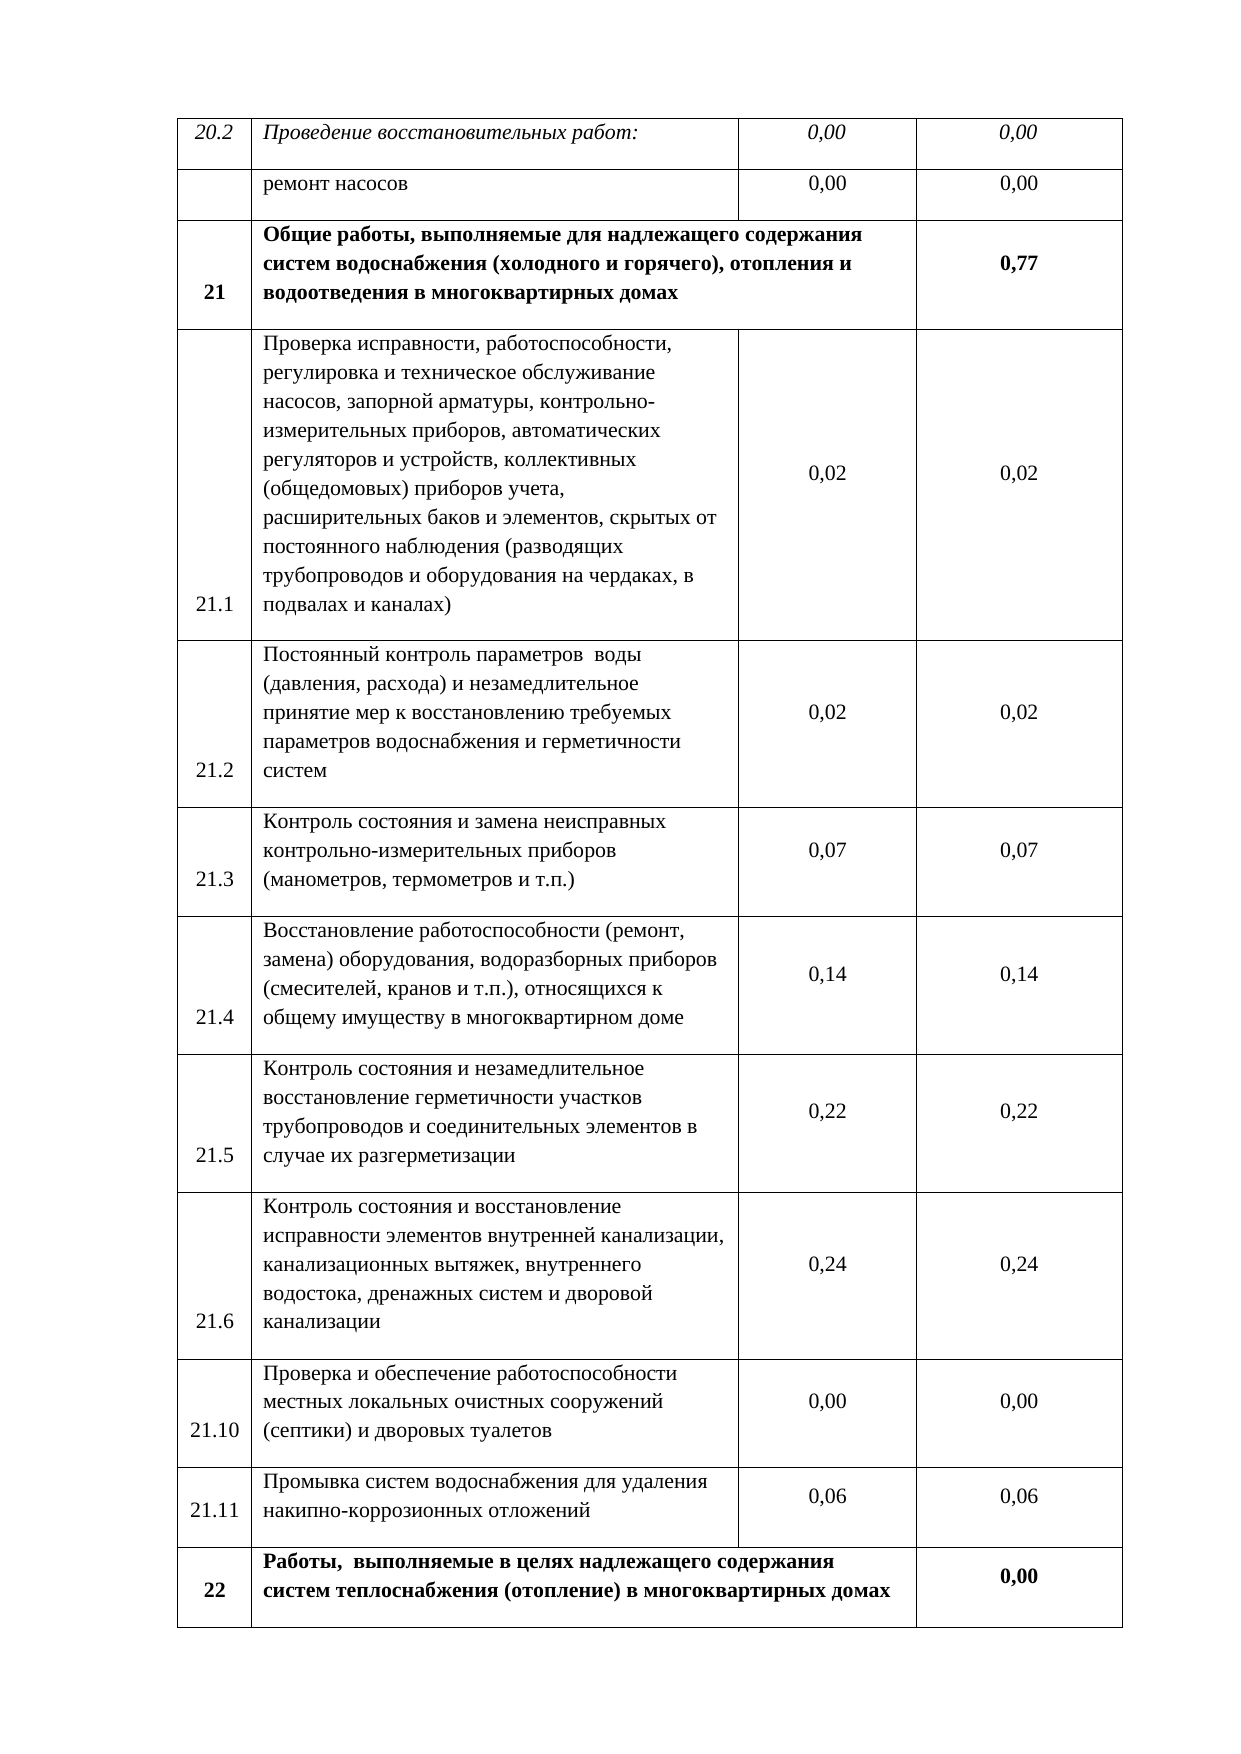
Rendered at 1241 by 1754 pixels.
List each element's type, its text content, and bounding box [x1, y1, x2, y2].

table_cell 0,06 [917, 1468, 1122, 1547]
table_cell 0,06 [739, 1468, 916, 1547]
table_cell 20.2 [178, 119, 251, 169]
table_cell Промывка систем водоснабжения для удаления накипно-коррозионных отложений [252, 1468, 738, 1547]
table_cell 0,00 [917, 1548, 1122, 1627]
table_cell 0,22 [739, 1055, 916, 1192]
table_cell 21.1 [178, 330, 251, 640]
table_cell 0,22 [917, 1055, 1122, 1192]
table_cell 21 [178, 221, 251, 329]
table_cell Проведение восстановительных работ: [252, 119, 738, 169]
table_cell 0,14 [739, 917, 916, 1054]
table_cell 21.5 [178, 1055, 251, 1192]
table_cell 0,02 [917, 330, 1122, 640]
table_cell 0,02 [739, 641, 916, 807]
table_cell 21.10 [178, 1360, 251, 1467]
table_cell Проверка и обеспечение работоспособности местных локальных очистных сооружений (септики) и дворовых туалетов [252, 1360, 738, 1467]
table_cell 0,07 [739, 808, 916, 916]
table_cell 0,24 [917, 1193, 1122, 1358]
table_cell 21.2 [178, 641, 251, 807]
table_cell 0,00 [739, 170, 916, 220]
table_cell Контроль состояния и восстановление исправности элементов внутренней канализации, канализационных вытяжек, внутреннего водостока, дренажных систем и дворовой канализации [252, 1193, 738, 1358]
table_cell 0,77 [917, 221, 1122, 329]
table_cell [178, 170, 251, 220]
table_cell Контроль состояния и замена неисправных контрольно-измерительных приборов (манометров, термометров и т.п.) [252, 808, 738, 916]
table_cell 0,02 [917, 641, 1122, 807]
table_cell 0,00 [917, 170, 1122, 220]
table_cell 0,00 [917, 119, 1122, 169]
table_cell 0,00 [739, 119, 916, 169]
table_cell 21.6 [178, 1193, 251, 1358]
table_cell Контроль состояния и незамедлительное восстановление герметичности участков трубопроводов и соединительных элементов в случае их разгерметизации [252, 1055, 738, 1192]
table_cell 21.3 [178, 808, 251, 916]
table_cell Проверка исправности, работоспособности, регулировка и техническое обслуживание насосов, запорной арматуры, контрольно-измерительных приборов, автоматических регуляторов и устройств, коллективных (общедомовых) приборов учета, расширительных баков и элементов, скрытых от постоянного наблюдения (разводящих трубопроводов и оборудования на чердаках, в подвалах и каналах) [252, 330, 738, 640]
table_cell 21.11 [178, 1468, 251, 1547]
table_cell Общие работы, выполняемые для надлежащего содержания систем водоснабжения (холодного и горячего), отопления и водоотведения в многоквартирных домах [252, 221, 916, 329]
table_cell Работы, выполняемые в целях надлежащего содержания систем теплоснабжения (отопление) в многоквартирных домах [252, 1548, 916, 1627]
table_cell Постоянный контроль параметров воды (давления, расхода) и незамедлительное принятие мер к восстановлению требуемых параметров водоснабжения и герметичности систем [252, 641, 738, 807]
table_cell ремонт насосов [252, 170, 738, 220]
table_cell 0,14 [917, 917, 1122, 1054]
table_cell 22 [178, 1548, 251, 1627]
table_cell 0,02 [739, 330, 916, 640]
table_cell 0,07 [917, 808, 1122, 916]
table_cell 0,00 [739, 1360, 916, 1467]
table_cell 0,00 [917, 1360, 1122, 1467]
table_cell 0,24 [739, 1193, 916, 1358]
table_cell 21.4 [178, 917, 251, 1054]
table_cell Восстановление работоспособности (ремонт, замена) оборудования, водоразборных приборов (смесителей, кранов и т.п.), относящихся к общему имуществу в многоквартирном доме [252, 917, 738, 1054]
